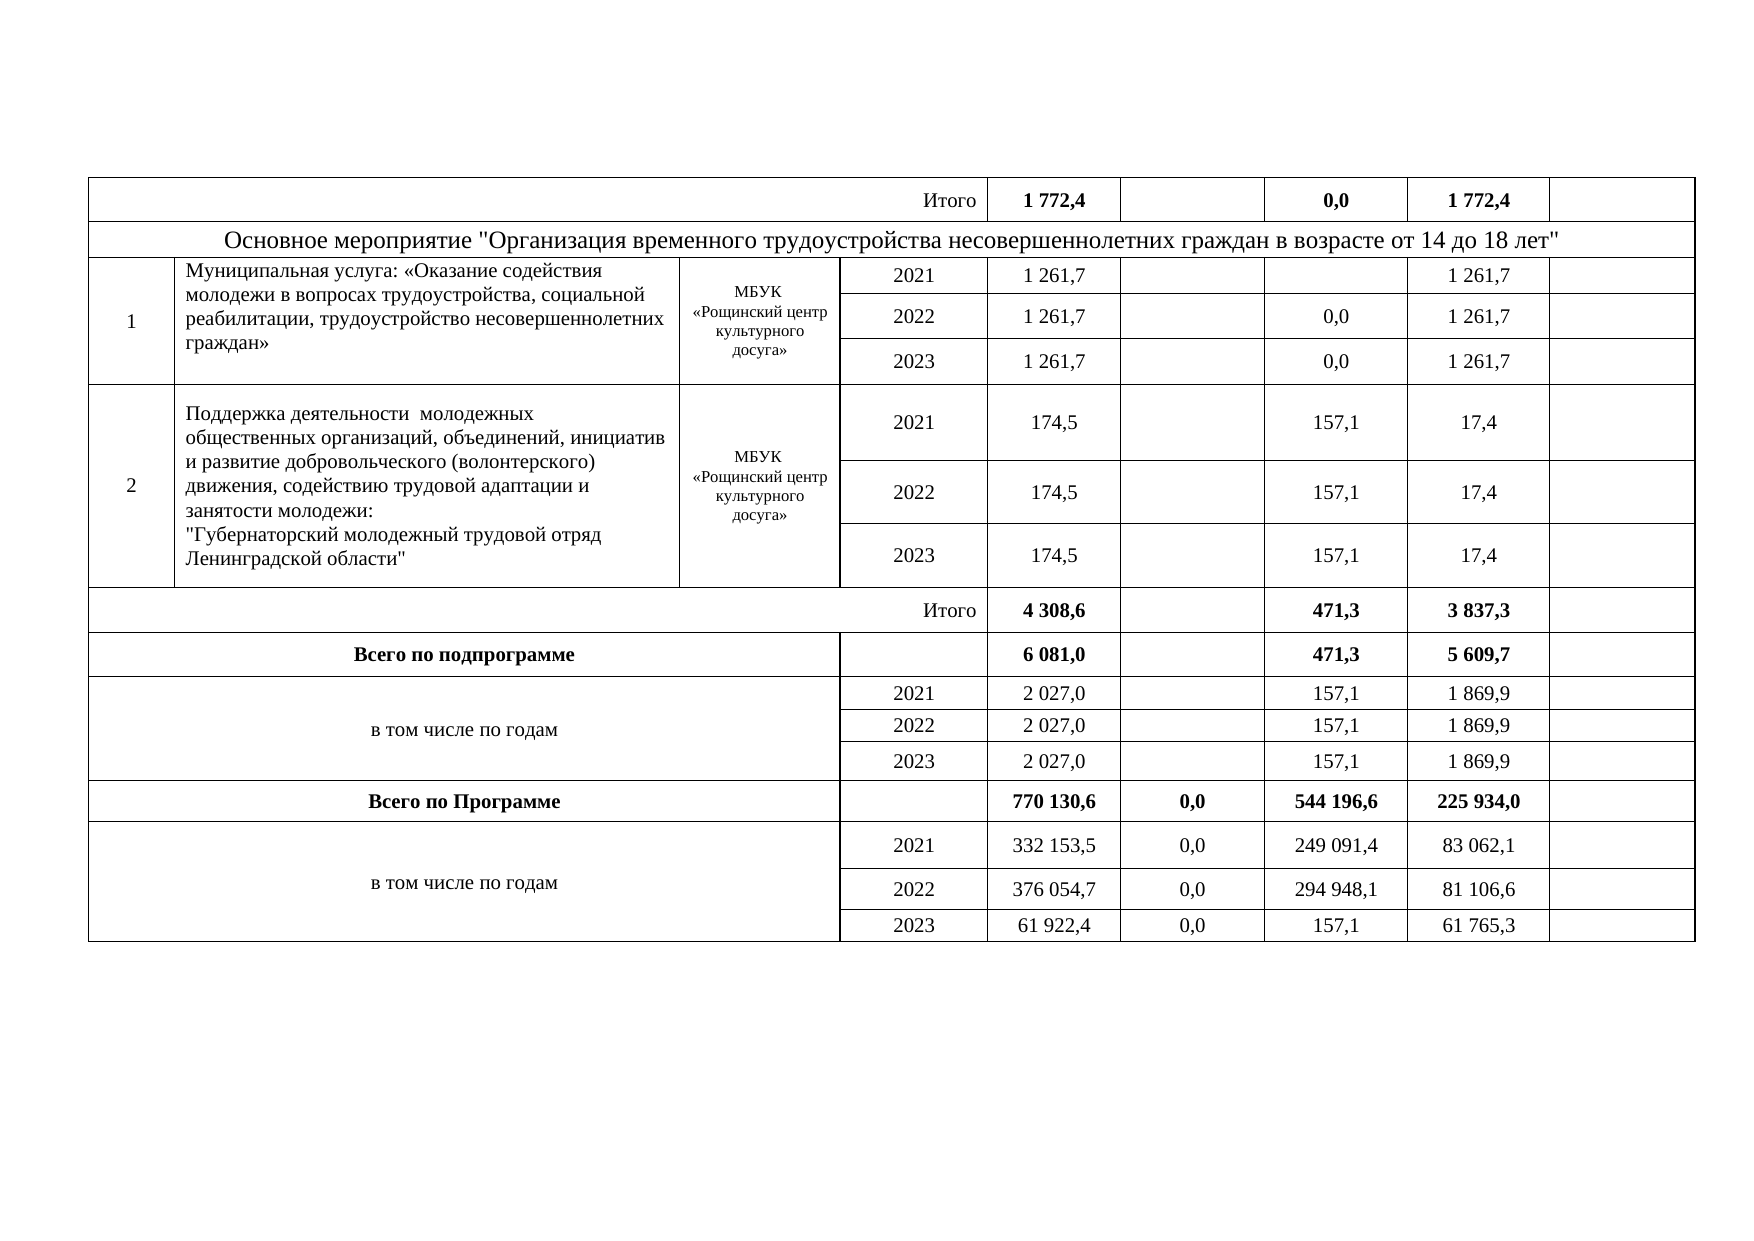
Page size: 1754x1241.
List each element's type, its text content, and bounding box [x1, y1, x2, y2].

table_cell 471,3 [1265, 633, 1407, 676]
table_cell 61 765,3 [1408, 910, 1549, 941]
table_cell 174,5 [988, 385, 1120, 460]
table_cell [1550, 710, 1694, 741]
table_cell [1121, 258, 1264, 293]
table_cell 225 934,0 [1408, 781, 1549, 821]
table_cell 249 091,4 [1265, 822, 1407, 868]
table_cell Всего по подпрограмме [89, 633, 839, 676]
table_cell 376 054,7 [988, 869, 1120, 908]
table_cell [1550, 385, 1694, 460]
table_cell 2 027,0 [988, 742, 1120, 780]
table_cell 1 [89, 258, 174, 383]
table_cell 1 261,7 [1408, 258, 1549, 293]
table_cell 1 869,9 [1408, 742, 1549, 780]
table_cell [1121, 742, 1264, 780]
table_cell 2 [89, 385, 174, 587]
table_cell Итого [89, 588, 987, 632]
table_cell [1550, 910, 1694, 941]
table_cell 2021 [841, 258, 987, 293]
table_cell Итого [89, 178, 987, 221]
table_cell [1121, 588, 1264, 632]
table_cell 1 869,9 [1408, 677, 1549, 708]
table_cell [1550, 461, 1694, 522]
table_cell [1121, 677, 1264, 708]
table_cell 0,0 [1121, 822, 1264, 868]
table_cell [1121, 294, 1264, 338]
table_cell 157,1 [1265, 742, 1407, 780]
table_cell в том числе по годам [89, 822, 839, 941]
table_cell 174,5 [988, 461, 1120, 522]
table_cell 1 261,7 [988, 258, 1120, 293]
table_cell 1 772,4 [1408, 178, 1549, 221]
table_cell [1121, 178, 1264, 221]
table_cell 81 106,6 [1408, 869, 1549, 908]
table_cell 1 869,9 [1408, 710, 1549, 741]
table_cell 17,4 [1408, 524, 1549, 587]
table_cell 544 196,6 [1265, 781, 1407, 821]
table_cell 0,0 [1121, 869, 1264, 908]
table_cell 1 261,7 [988, 339, 1120, 383]
table_cell [1550, 524, 1694, 587]
table_cell [1550, 869, 1694, 908]
table_cell 1 261,7 [1408, 294, 1549, 338]
table_cell [841, 781, 987, 821]
table_cell [1121, 633, 1264, 676]
table_cell 0,0 [1265, 178, 1407, 221]
table_cell 5 609,7 [1408, 633, 1549, 676]
table_cell 2023 [841, 339, 987, 383]
table_cell Всего по Программе [89, 781, 839, 821]
table_cell 2022 [841, 869, 987, 908]
table_cell 0,0 [1121, 910, 1264, 941]
table_cell 157,1 [1265, 910, 1407, 941]
table_cell 174,5 [988, 524, 1120, 587]
table_cell [1121, 385, 1264, 460]
table_cell [1550, 294, 1694, 338]
table_cell 3 837,3 [1408, 588, 1549, 632]
table_cell 0,0 [1265, 294, 1407, 338]
table_cell 157,1 [1265, 524, 1407, 587]
table_cell 294 948,1 [1265, 869, 1407, 908]
table_cell 2022 [841, 461, 987, 522]
table_cell [1265, 258, 1407, 293]
table_cell 157,1 [1265, 710, 1407, 741]
table_cell 2021 [841, 677, 987, 708]
table_cell Поддержка деятельности молодежных общественных организаций, объединений, инициатив и развитие добровольческого (волонтерского) движения, содействию трудовой адаптации и занятости молодежи: "Губернаторский молодежный трудовой отряд Ленинградской области" [175, 385, 679, 587]
table_cell [1550, 633, 1694, 676]
table_cell 6 081,0 [988, 633, 1120, 676]
table_cell 17,4 [1408, 385, 1549, 460]
table_cell МБУК «Рощинский центр культурного досуга» [680, 385, 839, 587]
table_cell 4 308,6 [988, 588, 1120, 632]
table_cell [1550, 178, 1694, 221]
table_cell в том числе по годам [89, 677, 839, 780]
table_cell 17,4 [1408, 461, 1549, 522]
table_cell 157,1 [1265, 677, 1407, 708]
table_cell 770 130,6 [988, 781, 1120, 821]
table_cell 1 772,4 [988, 178, 1120, 221]
table_cell 2 027,0 [988, 710, 1120, 741]
table_cell 2021 [841, 385, 987, 460]
table_cell 61 922,4 [988, 910, 1120, 941]
table_cell 157,1 [1265, 461, 1407, 522]
table_cell Муниципальная услуга: «Оказание содействия молодежи в вопросах трудоустройства, социальной реабилитации, трудоустройство несовершеннолетних граждан» [175, 258, 679, 383]
table_cell 2 027,0 [988, 677, 1120, 708]
table_cell [1121, 710, 1264, 741]
table_cell 0,0 [1265, 339, 1407, 383]
table_cell [1550, 258, 1694, 293]
table_cell [1550, 822, 1694, 868]
table_cell [1121, 524, 1264, 587]
table_cell [1550, 742, 1694, 780]
table_cell [1121, 461, 1264, 522]
table_cell [841, 633, 987, 676]
table_cell 1 261,7 [988, 294, 1120, 338]
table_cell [680, 258, 839, 383]
table_cell 332 153,5 [988, 822, 1120, 868]
table_cell [1550, 588, 1694, 632]
table_cell 157,1 [1265, 385, 1407, 460]
table_cell 471,3 [1265, 588, 1407, 632]
table_cell Основное мероприятие "Организация временного трудоустройства несовершеннолетних граждан в возрасте от 14 до 18 лет" [89, 222, 1694, 257]
table_cell [1121, 339, 1264, 383]
table_cell 0,0 [1121, 781, 1264, 821]
table_cell 2023 [841, 524, 987, 587]
table_cell 2023 [841, 742, 987, 780]
table_cell [1550, 339, 1694, 383]
table_cell 1 261,7 [1408, 339, 1549, 383]
table_cell [1550, 677, 1694, 708]
table_cell [1550, 781, 1694, 821]
table_cell 83 062,1 [1408, 822, 1549, 868]
table_cell 2022 [841, 710, 987, 741]
table_cell 2022 [841, 294, 987, 338]
table_cell 2023 [841, 910, 987, 941]
table_cell 2021 [841, 822, 987, 868]
